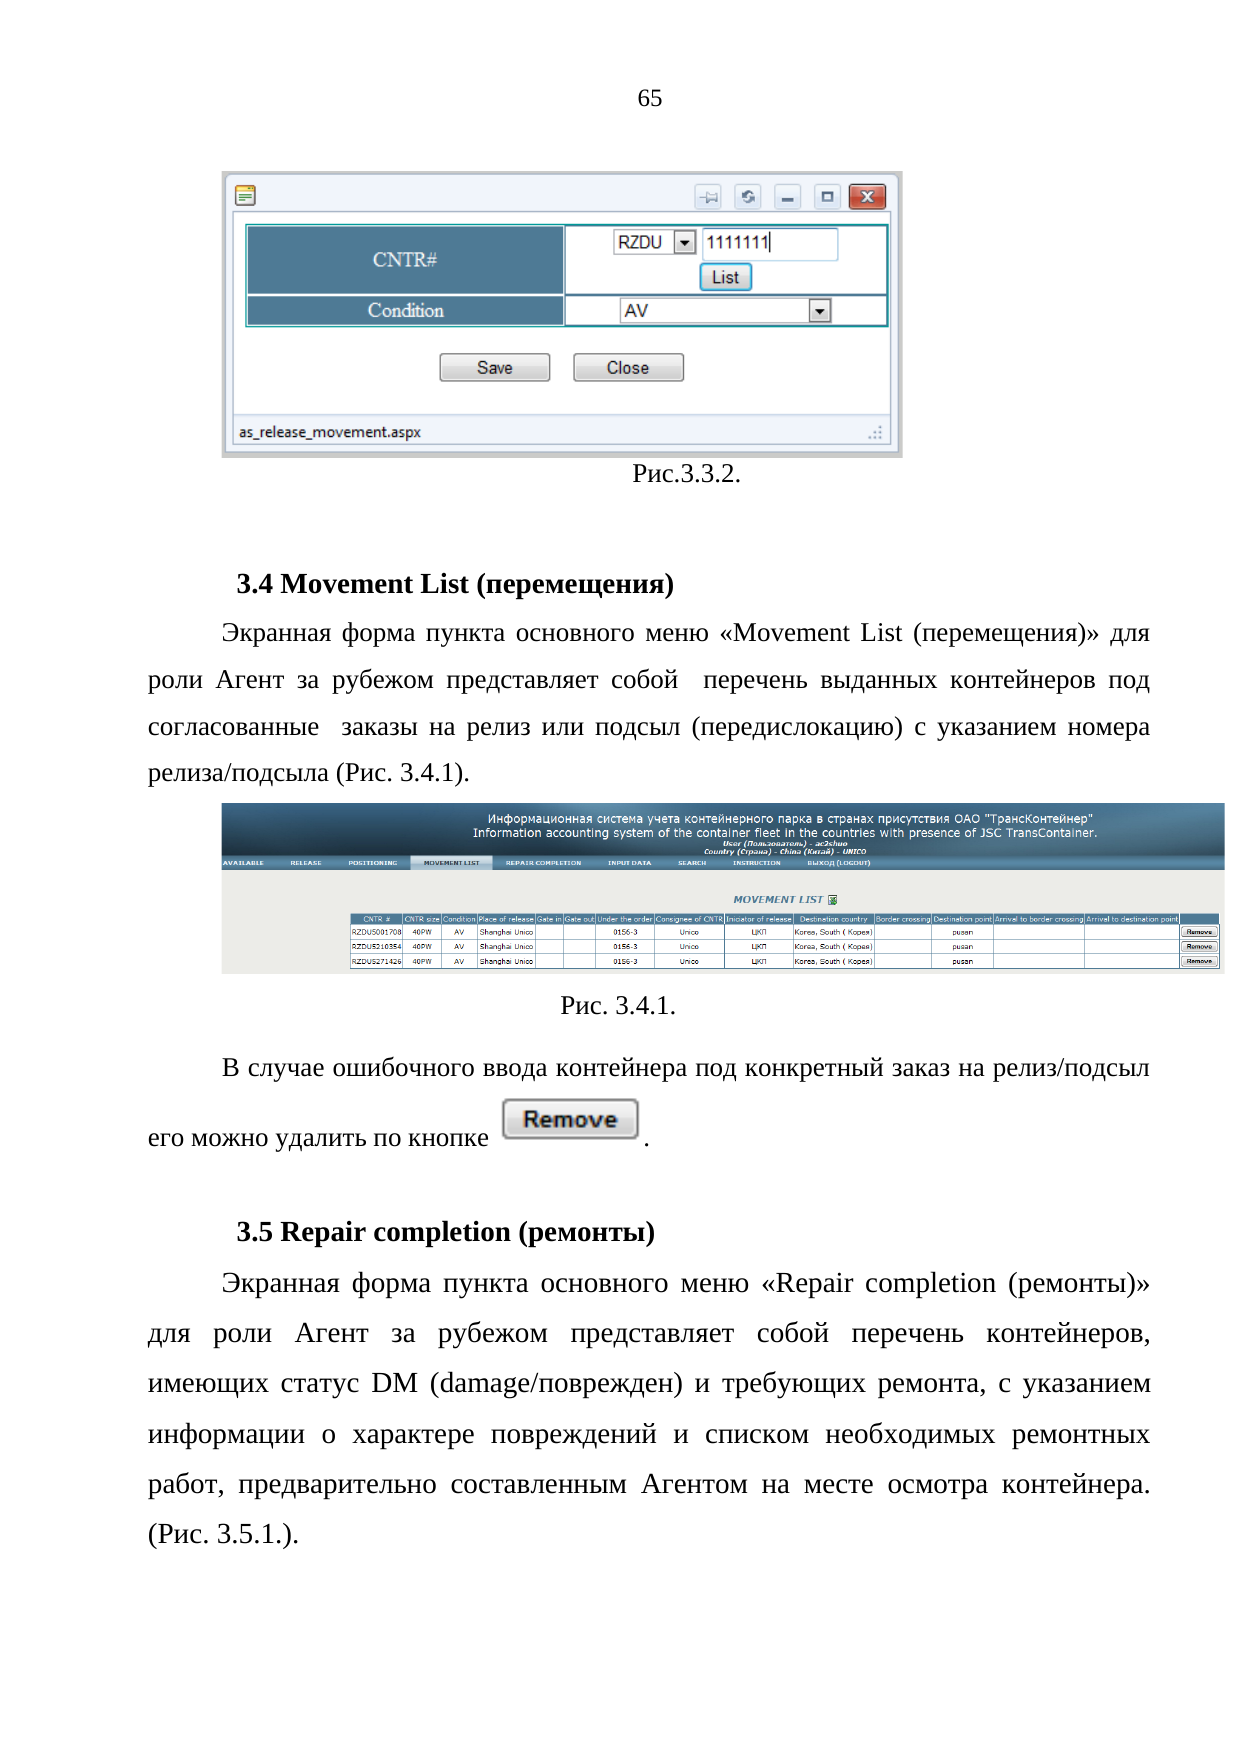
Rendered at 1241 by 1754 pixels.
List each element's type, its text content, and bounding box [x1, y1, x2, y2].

text В случае ошибочного ввода контейнера под конкретный заказ на релиз/подсыл его можно удалить по кнопке . [148, 1051, 1152, 1152]
text Рис. 3.4.1. [148, 989, 1152, 1020]
picture [221, 803, 1225, 974]
text Рис.3.3.2. [148, 457, 1152, 488]
text Repair completion (ремонты) [236, 1214, 1152, 1248]
text Экранная форма пункта основного меню «Repair completion (ремонты)» для роли Агент за рубежом представляет собой перечень контейнеров, имеющих статус DM (damage/поврежден) и требующих ремонта, с указанием информации о характере повреждений и списком необходимых ремонтных работ, предварительно составленным Агентом на месте осмотра контейнера. (Рис. 3.5.1.). [148, 1265, 1152, 1550]
picture [496, 1098, 643, 1147]
text Movement List (перемещения) [236, 566, 1152, 600]
picture [221, 171, 903, 458]
text Экранная форма пункта основного меню «Movement List (перемещения)» для роли Агент за рубежом представляет собой перечень выданных контейнеров под согласованные заказы на релиз или подсыл (передислокацию) с указанием номера релиза/подсыла (Рис. 3.4.1). [148, 617, 1152, 788]
